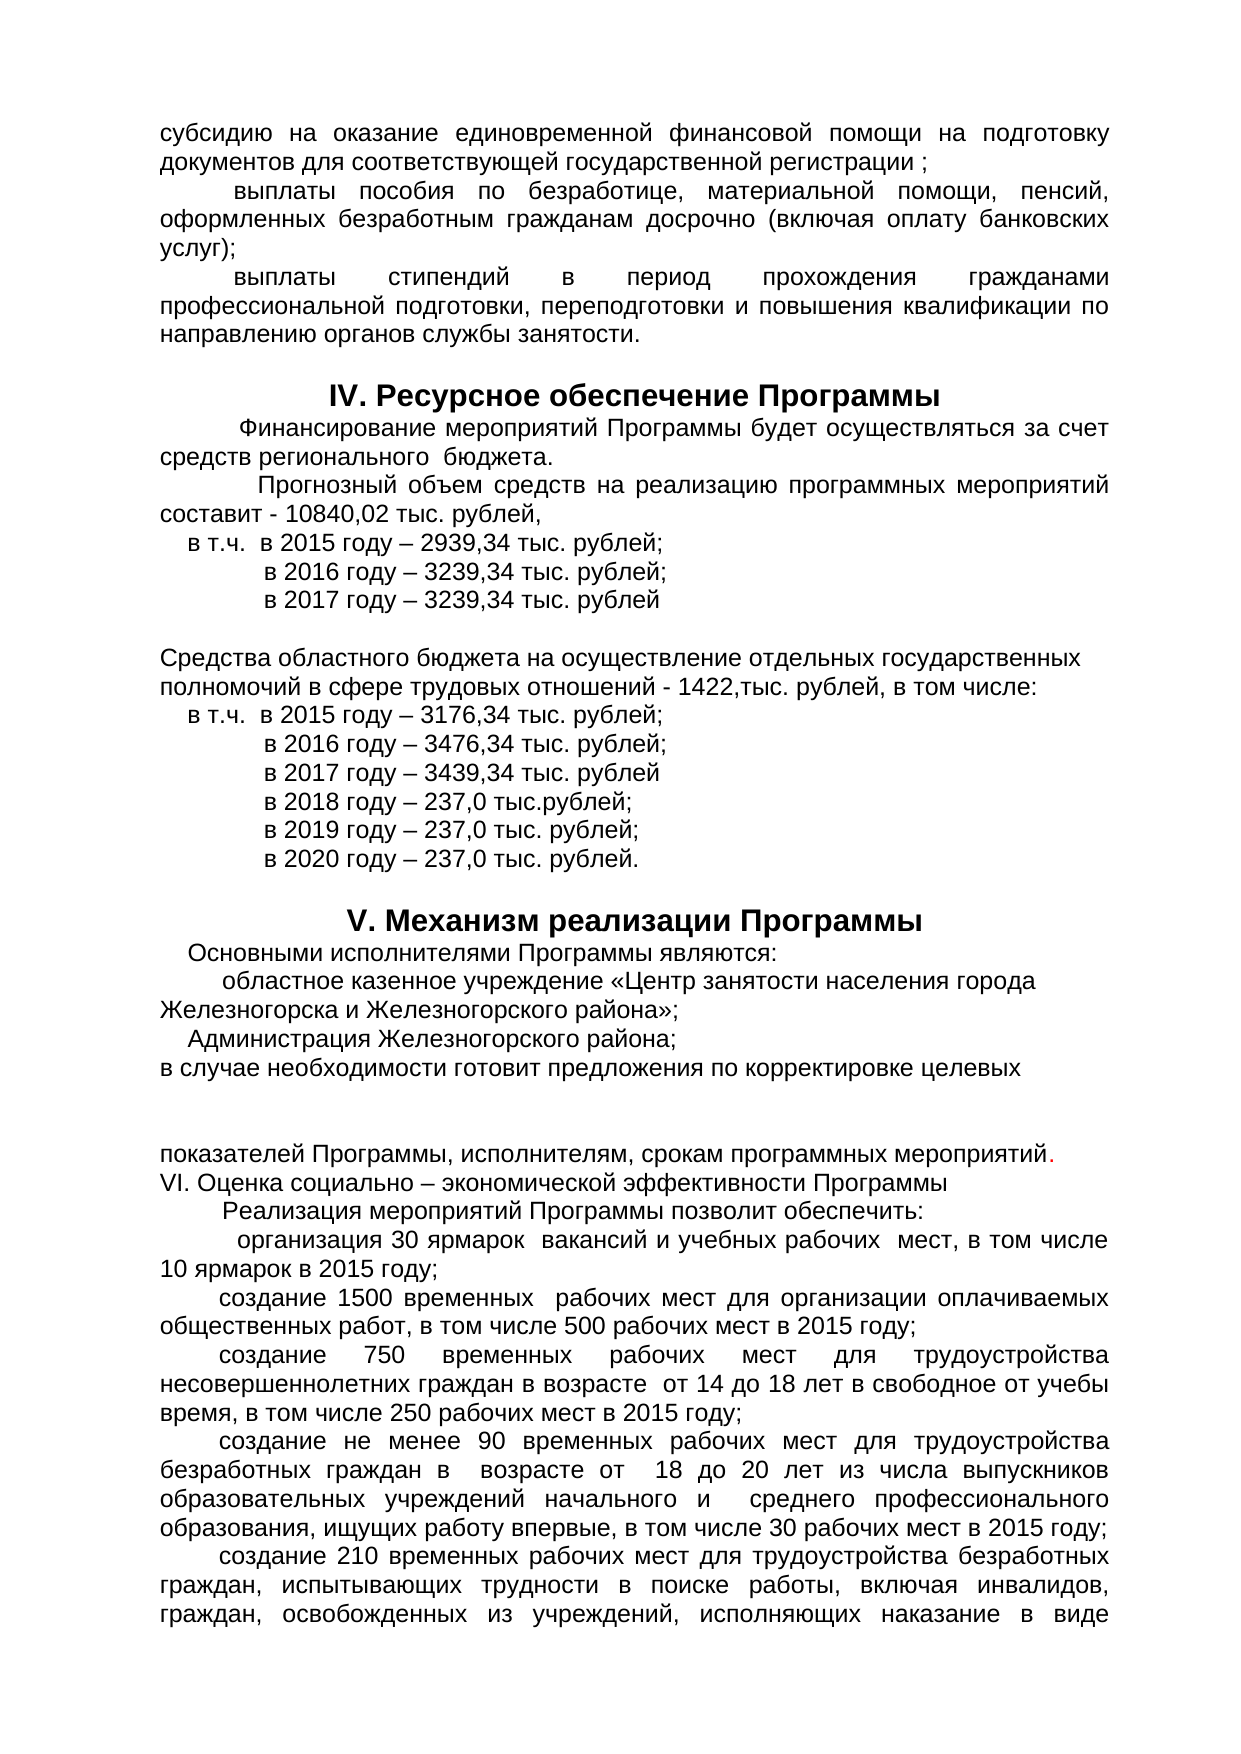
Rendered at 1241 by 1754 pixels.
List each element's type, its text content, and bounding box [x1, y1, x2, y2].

text создание 1500 временных рабочих мест для организации оплачиваемых общественных работ, в том числе 500 рабочих мест в 2015 году; [159, 1282, 1110, 1340]
text создание 750 временных рабочих мест для трудоустройства несовершеннолетних граждан в возрасте от 14 до 18 лет в свободное от учебы время, в том числе 250 рабочих мест в 2015 году; [159, 1340, 1110, 1426]
text VI. Оценка социально – экономической эффективности Программы [159, 1167, 1110, 1196]
text в 2019 году – 237,0 тыс. рублей; [159, 815, 1110, 844]
text выплаты стипендий в период прохождения гражданами профессиональной подготовки, переподготовки и повышения квалификации по направлению органов службы занятости. [159, 262, 1110, 348]
text в 2016 году – 3476,34 тыс. рублей; [159, 729, 1110, 758]
text в т.ч. в 2015 году – 2939,34 тыс. рублей; [159, 528, 1110, 557]
text V. Механизм реализации Программы [159, 902, 1110, 937]
text в случае необходимости готовит предложения по корректировке целевых [159, 1052, 1110, 1081]
text в 2018 году – 237,0 тыс.рублей; [159, 787, 1110, 815]
text областное казенное учреждение «Центр занятости населения города [159, 966, 1110, 995]
text в 2017 году – 3239,34 тыс. рублей [159, 585, 1110, 614]
text Администрация Железногорского района; [159, 1024, 1110, 1052]
text в т.ч. в 2015 году – 3176,34 тыс. рублей; [159, 700, 1110, 729]
text показателей Программы, исполнителям, срокам программных мероприятий. [159, 1139, 1110, 1167]
text выплаты пособия по безработице, материальной помощи, пенсий, оформленных безработным гражданам досрочно (включая оплату банковских услуг); [159, 176, 1110, 262]
text Финансирование мероприятий Программы будет осуществляться за счет средств регионального бюджета. [159, 413, 1110, 470]
text Прогнозный объем средств на реализацию программных мероприятий составит - 10840,02 тыс. рублей, [159, 470, 1110, 528]
text в 2020 году – 237,0 тыс. рублей. [159, 844, 1110, 873]
text Средства областного бюджета на осуществление отдельных государственных полномочий в сфере трудовых отношений - 1422,тыс. рублей, в том числе: [159, 643, 1110, 700]
text в 2016 году – 3239,34 тыс. рублей; [159, 557, 1110, 585]
text IV. Ресурсное обеспечение Программы [159, 377, 1110, 413]
text создание не менее 90 временных рабочих мест для трудоустройства безработных граждан в возрасте от 18 до 20 лет из числа выпускников образовательных учреждений начального и среднего профессионального образования, ищущих работу впервые, в том числе 30 рабочих мест в 2015 году; [159, 1426, 1110, 1541]
text Основными исполнителями Программы являются: [159, 937, 1110, 966]
text организация 30 ярмарок вакансий и учебных рабочих мест, в том числе 10 ярмарок в 2015 году; [159, 1225, 1110, 1282]
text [159, 118, 1110, 176]
text в 2017 году – 3439,34 тыс. рублей [159, 758, 1110, 787]
text Железногорска и Железногорского района»; [159, 995, 1110, 1024]
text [159, 1541, 1110, 1627]
text Реализация мероприятий Программы позволит обеспечить: [159, 1196, 1110, 1225]
